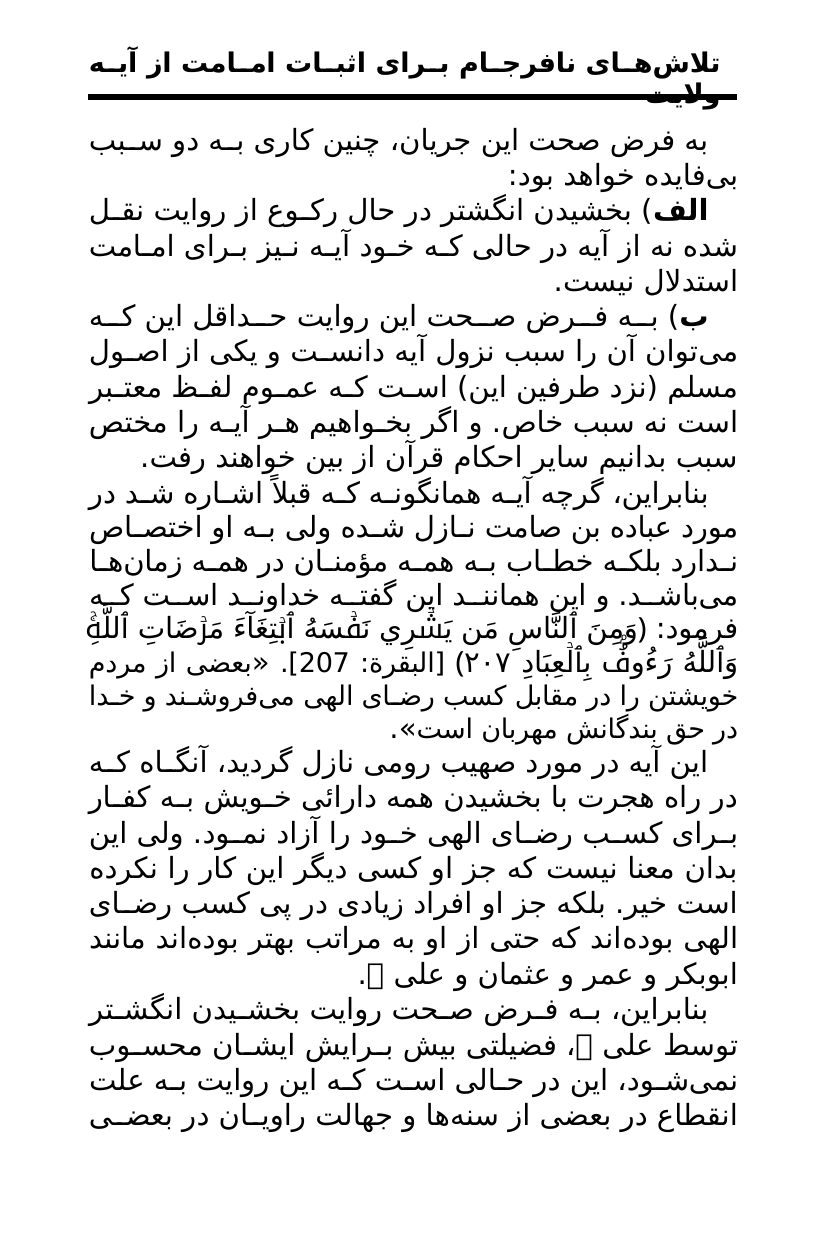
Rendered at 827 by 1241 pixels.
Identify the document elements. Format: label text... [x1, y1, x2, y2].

text الف) بخشیدن انگشتر در حال رکوع از روایت نقل شده نه از آیه در حالی که خود آیه نیز برای امامت استدلال نیست. [89, 193, 738, 298]
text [89, 992, 738, 1132]
text ب) به فرض صحت این روایت حداقل این که می‌توان آن را سبب نزول آیه دانست و یکی از اصول مسلم (نزد طرفین این) است که عموم لفظ معتبر است نه سبب خاص. و اگر بخواهیم هر آیه را مختص سبب بدانیم سایر احکام قرآن از بین خواهند رفت. [89, 299, 738, 475]
text به فرض صحت این جریان، چنین کاری به دو سبب بی‌فایده خواهد بود: [89, 123, 738, 192]
text بنابراین، گرچه آیه همانگونه که قبلاً اشاره شد در مورد عباده بن صامت نازل شده ولی به او اختصاص ندارد بلکه خطاب به همه مؤمنان در همه زمان‌ها می‌باشد. و این همانند این گفته خداوند است که فرمود: ﴿وَمِنَ ٱلنَّاسِ مَن يَشۡرِي نَفۡسَهُ ٱبۡتِغَآءَ مَرۡضَاتِ ٱللَّهِۚ وَٱللَّهُ رَءُوفُۢ بِٱلۡعِبَادِ ٢٠٧﴾ [البقرة: 207]. «بعضی از مردم خویشتن را در مقابل کسب رضای الهی می‌فروشند و خدا در حق بندگانش مهربان است». [89, 476, 738, 745]
text این آیه در مورد صهیب رومی نازل گردید، آنگاه که در راه هجرت با بخشیدن همه دارائی خویش به کفار برای کسب رضای الهی خود را آزاد نمود. ولی این بدان معنا نیست که جز او کسی دیگر این کار را نکرده است خیر. بلکه جز او افراد زیادی در پی کسب رضای الهی بوده‌اند که حتی از او به مراتب بهتر بوده‌اند مانند ابوبکر و عمر و عثمان و علی . [89, 745, 738, 991]
